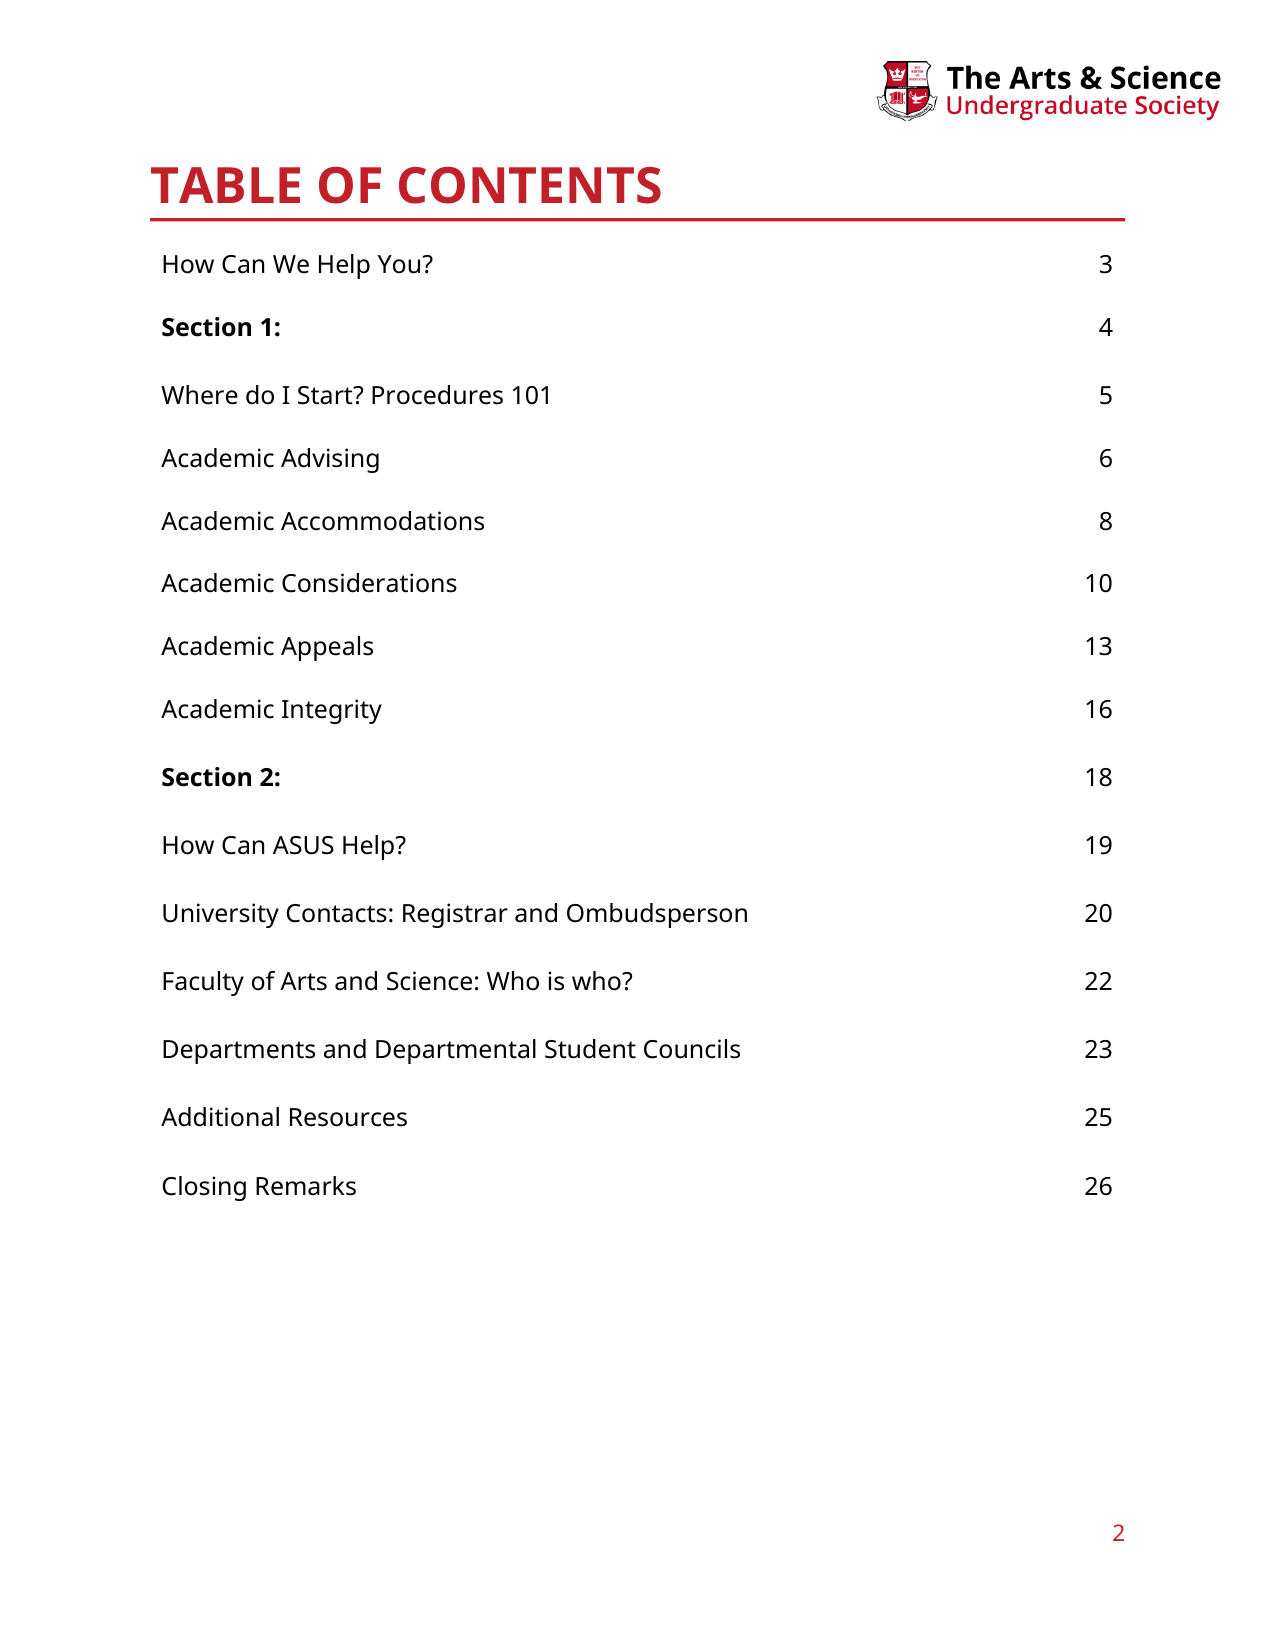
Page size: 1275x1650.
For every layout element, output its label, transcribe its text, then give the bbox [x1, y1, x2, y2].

table_cell 6 [1021, 440, 1124, 503]
table_cell Academic Considerations [150, 566, 1021, 628]
table_cell Academic Advising [150, 440, 1021, 503]
picture [870, 57, 1226, 121]
table_cell 4 5 [1021, 310, 1124, 440]
table_cell Academic Appeals [150, 629, 1021, 691]
table_cell 13 [1021, 629, 1124, 691]
text TABLE OF CONTENTS [150, 150, 1125, 218]
table_cell 16 18 19 20 22 23 25 26 [1021, 691, 1124, 1299]
table_cell Academic Accommodations [150, 503, 1021, 566]
table_cell Section 1: Where do I Start? Procedures 101 [150, 310, 1021, 440]
table_cell 8 [1021, 503, 1124, 566]
table_cell Academic Integrity Section 2: How Can ASUS Help? University Contacts: Registrar and Ombudsperson Faculty of Arts and Science: Who is who? Departments and Departmental Student Councils Additional Resources Closing Remarks [150, 691, 1021, 1299]
table_cell 10 [1021, 566, 1124, 628]
table_header 3 [1021, 247, 1124, 309]
table_header How Can We Help You? [150, 247, 1021, 309]
